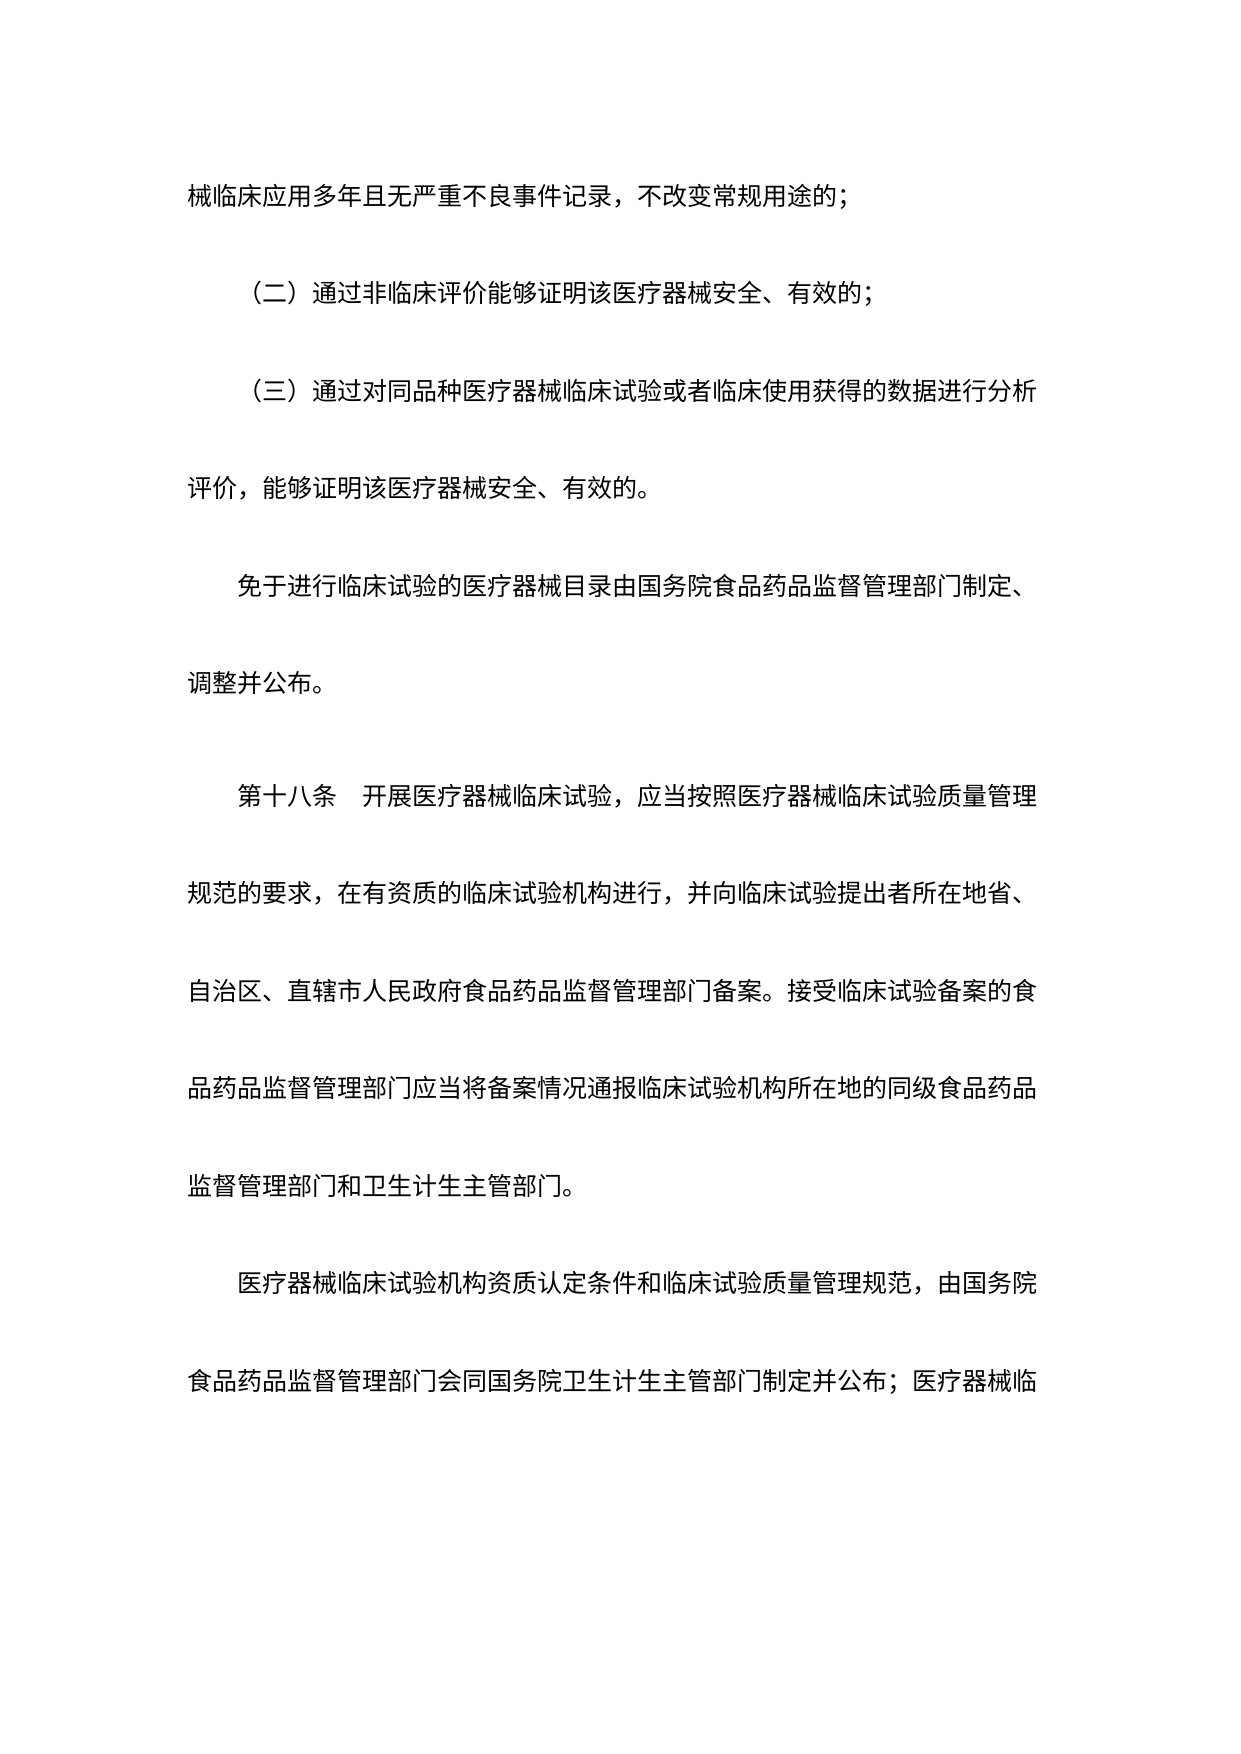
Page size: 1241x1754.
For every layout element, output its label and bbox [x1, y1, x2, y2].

text [187, 162, 1053, 714]
text [187, 762, 1053, 1412]
